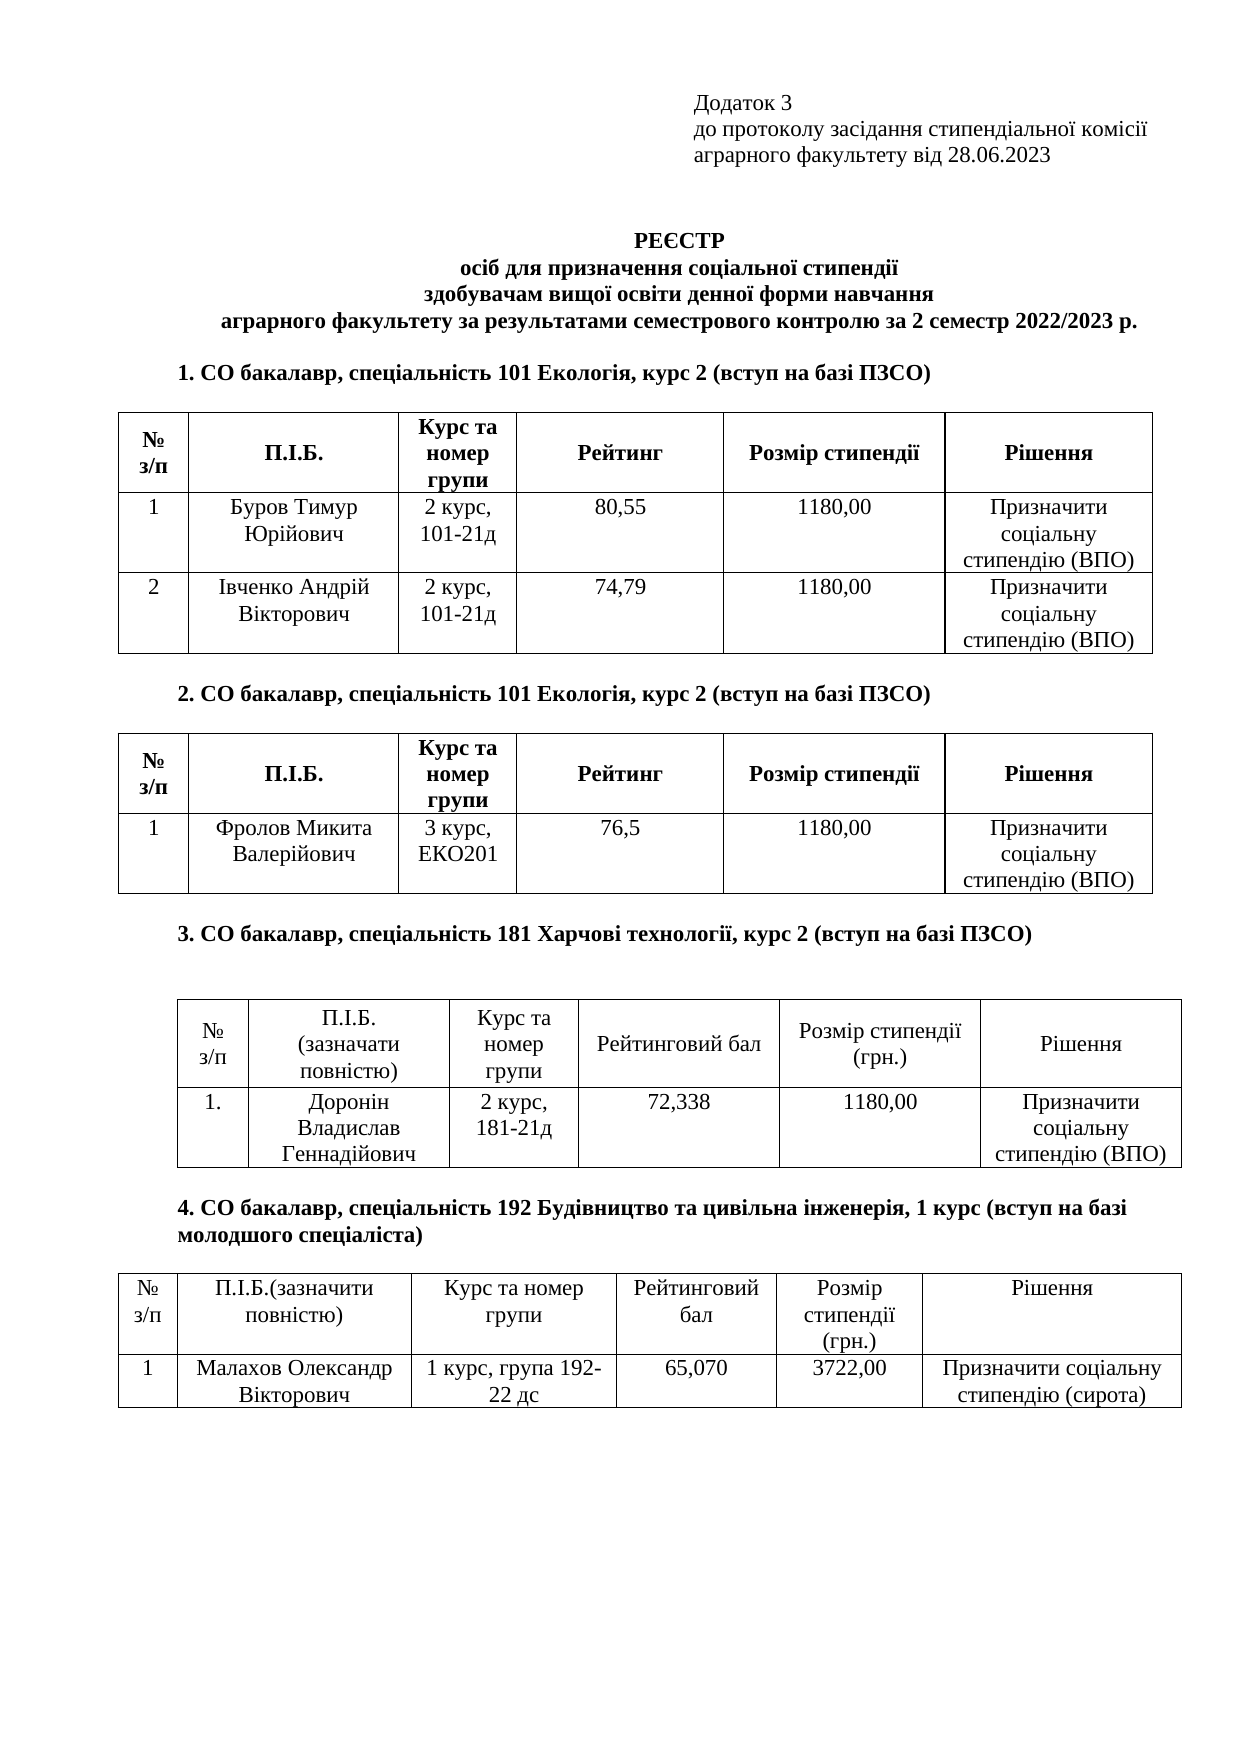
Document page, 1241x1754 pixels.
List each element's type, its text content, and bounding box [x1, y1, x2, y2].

table_cell 2 курс, 181-21д [450, 1088, 578, 1167]
text 1. СО бакалавр, спеціальність 101 Екологія, курс 2 (вступ на базі ПЗСО) [177, 359, 1181, 386]
table_header № з/п [178, 1000, 248, 1087]
table_header № з/п [119, 1274, 177, 1353]
table_cell Призначити соціальну стипендію (ВПО) [981, 1088, 1181, 1167]
table_header № з/п [119, 413, 188, 492]
table_header Рішення [981, 1000, 1181, 1087]
table_cell 1180,00 [780, 1088, 980, 1167]
table_cell 1180,00 [724, 573, 944, 652]
table_header Рішення [946, 413, 1152, 492]
table_header Курс та номер групи [399, 734, 516, 813]
text аграрного факультету за результатами семестрового контролю за 2 семестр 2022/2023 р. [177, 307, 1181, 333]
table_header П.І.Б.(зазначити повністю) [178, 1274, 411, 1353]
text РЕЄСТР [177, 228, 1181, 254]
table_cell Малахов Олександр Вікторович [178, 1355, 411, 1407]
table_cell 2 курс, 101-21д [399, 573, 516, 652]
table_cell Призначити соціальну стипендію (ВПО) [946, 573, 1152, 652]
table_header Рішення [923, 1274, 1181, 1353]
table_header Розмір стипендії [724, 734, 944, 813]
table_cell 76,5 [517, 814, 723, 893]
table_cell 2 [119, 573, 188, 652]
table_cell 65,070 [617, 1355, 776, 1407]
table_header № з/п [119, 734, 188, 813]
table_header Рейтинговий бал [579, 1000, 779, 1087]
table_cell 2 курс, 101-21д [399, 493, 516, 572]
table_cell 80,55 [517, 493, 723, 572]
text Додаток 3 до протоколу засідання стипендіальної комісії аграрного факультету від 28.06.2023 [693, 89, 1181, 201]
table_header Розмір стипендії (грн.) [777, 1274, 922, 1353]
table_cell 1 курс, група 192-22 дс [412, 1355, 616, 1407]
table_cell 1 [119, 493, 188, 572]
table_header Курс та номер групи [412, 1274, 616, 1353]
table_cell 1180,00 [724, 814, 944, 893]
table_cell 3 курс, ЕКО201 [399, 814, 516, 893]
text здобувачам вищої освіти денної форми навчання [177, 280, 1181, 307]
table_header Рішення [946, 734, 1152, 813]
table_header Рейтинговий бал [617, 1274, 776, 1353]
table_cell 1 [119, 814, 188, 893]
text 4. СО бакалавр, спеціальність 192 Будівництво та цивільна інженерія, 1 курс (вступ на базі молодшого спеціаліста) [177, 1194, 1181, 1247]
text 2. СО бакалавр, спеціальність 101 Екологія, курс 2 (вступ на базі ПЗСО) [177, 680, 1181, 706]
table_cell Призначити соціальну стипендію (сирота) [923, 1355, 1181, 1407]
table_cell Доронін Владислав Геннадійович [249, 1088, 449, 1167]
table_header Рейтинг [517, 734, 723, 813]
table_cell Буров Тимур Юрійович [189, 493, 398, 572]
table_header Розмір стипендії (грн.) [780, 1000, 980, 1087]
table_cell 74,79 [517, 573, 723, 652]
table_cell Івченко Андрій Вікторович [189, 573, 398, 652]
table_header Розмір стипендії [724, 413, 944, 492]
table_cell Призначити соціальну стипендію (ВПО) [946, 493, 1152, 572]
table_header Рейтинг [517, 413, 723, 492]
table_header Курс та номер групи [399, 413, 516, 492]
text осіб для призначення соціальної стипендії [177, 254, 1181, 280]
table_cell Призначити соціальну стипендію (ВПО) [946, 814, 1152, 893]
table_cell 72,338 [579, 1088, 779, 1167]
table_cell 1. [178, 1088, 248, 1167]
table_cell 3722,00 [777, 1355, 922, 1407]
table_header П.І.Б. [189, 413, 398, 492]
table_cell Фролов Микита Валерійович [189, 814, 398, 893]
table_header П.І.Б. (зазначати повністю) [249, 1000, 449, 1087]
table_header П.І.Б. [189, 734, 398, 813]
text 3. СО бакалавр, спеціальність 181 Харчові технології, курс 2 (вступ на базі ПЗСО) [177, 920, 1181, 946]
table_cell 1 [119, 1355, 177, 1407]
table_cell 1180,00 [724, 493, 944, 572]
table_header Курс та номер групи [450, 1000, 578, 1087]
